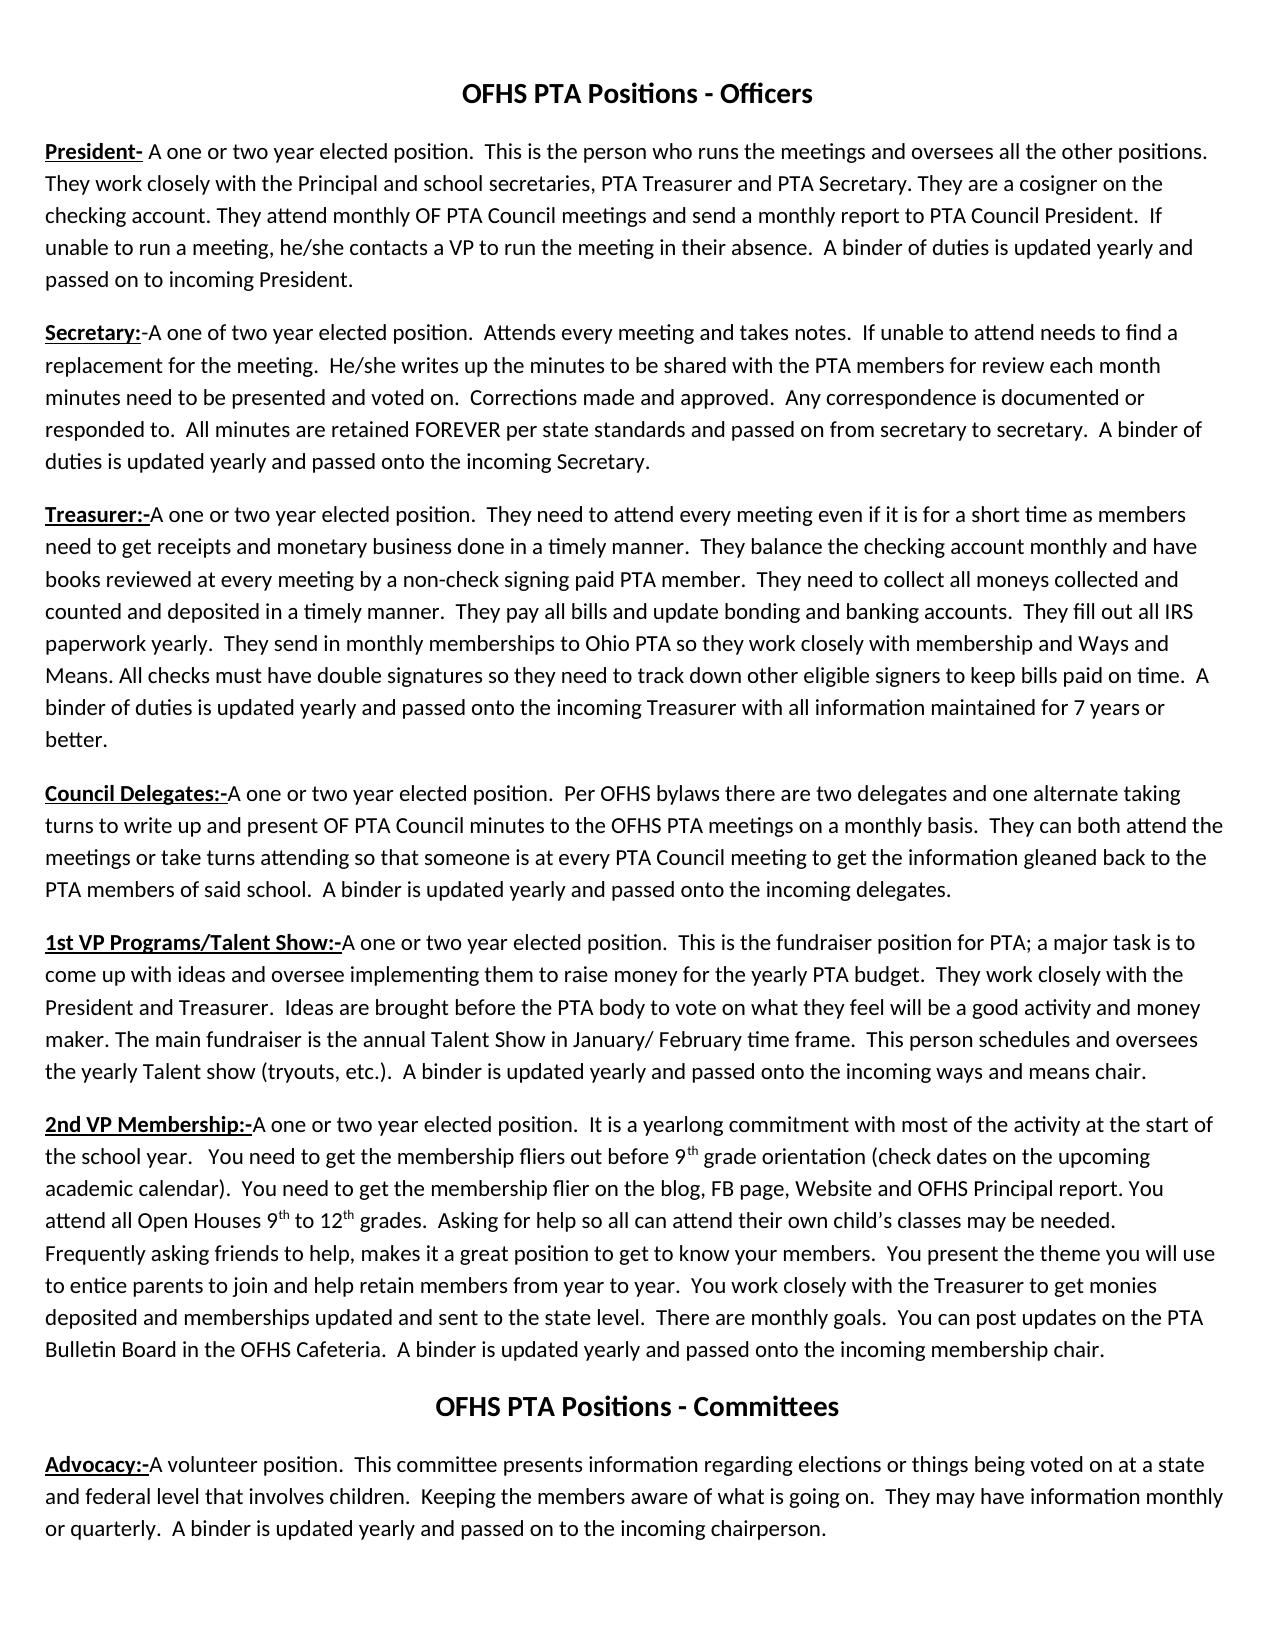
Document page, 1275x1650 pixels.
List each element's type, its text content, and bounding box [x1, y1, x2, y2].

text OFHS PTA Positions - Officers [45, 75, 1230, 111]
text OFHS PTA Positions - Committees [45, 1388, 1230, 1424]
text Council Delegates:-A one or two year elected position. Per OFHS bylaws there are two delegates and one alternate taking turns to write up and present OF PTA Council minutes to the OFHS PTA meetings on a monthly basis. They can both attend the meetings or take turns attending so that someone is at every PTA Council meeting to get the information gleaned back to the PTA members of said school. A binder is updated yearly and passed onto the incoming delegates. [45, 779, 1230, 903]
text Treasurer:-A one or two year elected position. They need to attend every meeting even if it is for a short time as members need to get receipts and monetary business done in a timely manner. They balance the checking account monthly and have books reviewed at every meeting by a non-check signing paid PTA member. They need to collect all moneys collected and counted and deposited in a timely manner. They pay all bills and update bonding and banking accounts. They fill out all IRS paperwork yearly. They send in monthly memberships to Ohio PTA so they work closely with membership and Ways and Means. All checks must have double signatures so they need to track down other eligible signers to keep bills paid on time. A binder of duties is updated yearly and passed onto the incoming Treasurer with all information maintained for 7 years or better. [45, 500, 1230, 754]
text President- A one or two year elected position. This is the person who runs the meetings and oversees all the other positions. They work closely with the Principal and school secretaries, PTA Treasurer and PTA Secretary. They are a cosigner on the checking account. They attend monthly OF PTA Council meetings and send a monthly report to PTA Council President. If unable to run a meeting, he/she contacts a VP to run the meeting in their absence. A binder of duties is updated yearly and passed on to incoming President. [45, 137, 1230, 293]
text 1st VP Programs/Talent Show:-A one or two year elected position. This is the fundraiser position for PTA; a major task is to come up with ideas and oversee implementing them to raise money for the yearly PTA budget. They work closely with the President and Treasurer. Ideas are brought before the PTA body to vote on what they feel will be a good activity and money maker. The main fundraiser is the annual Talent Show in January/ February time frame. This person schedules and oversees the yearly Talent show (tryouts, etc.). A binder is updated yearly and passed onto the incoming ways and means chair. [45, 928, 1230, 1085]
text 2nd VP Membership:-A one or two year elected position. It is a yearlong commitment with most of the activity at the start of the school year. You need to get the membership fliers out before 9th grade orientation (check dates on the upcoming academic calendar). You need to get the membership flier on the blog, FB page, Website and OFHS Principal report. You attend all Open Houses 9th to 12th grades. Asking for help so all can attend their own child’s classes may be needed. Frequently asking friends to help, makes it a great position to get to know your members. You present the theme you will use to entice parents to join and help retain members from year to year. You work closely with the Treasurer to get monies deposited and memberships updated and sent to the state level. There are monthly goals. You can post updates on the PTA Bulletin Board in the OFHS Cafeteria. A binder is updated yearly and passed onto the incoming membership chair. [45, 1110, 1230, 1363]
text Advocacy:-A volunteer position. This committee presents information regarding elections or things being voted on at a state and federal level that involves children. Keeping the members aware of what is going on. They may have information monthly or quarterly. A binder is updated yearly and passed on to the incoming chairperson. [45, 1450, 1230, 1542]
text Secretary:-A one of two year elected position. Attends every meeting and takes notes. If unable to attend needs to find a replacement for the meeting. He/she writes up the minutes to be shared with the PTA members for review each month minutes need to be presented and voted on. Corrections made and approved. Any correspondence is documented or responded to. All minutes are retained FOREVER per state standards and passed on from secretary to secretary. A binder of duties is updated yearly and passed onto the incoming Secretary. [45, 318, 1230, 475]
